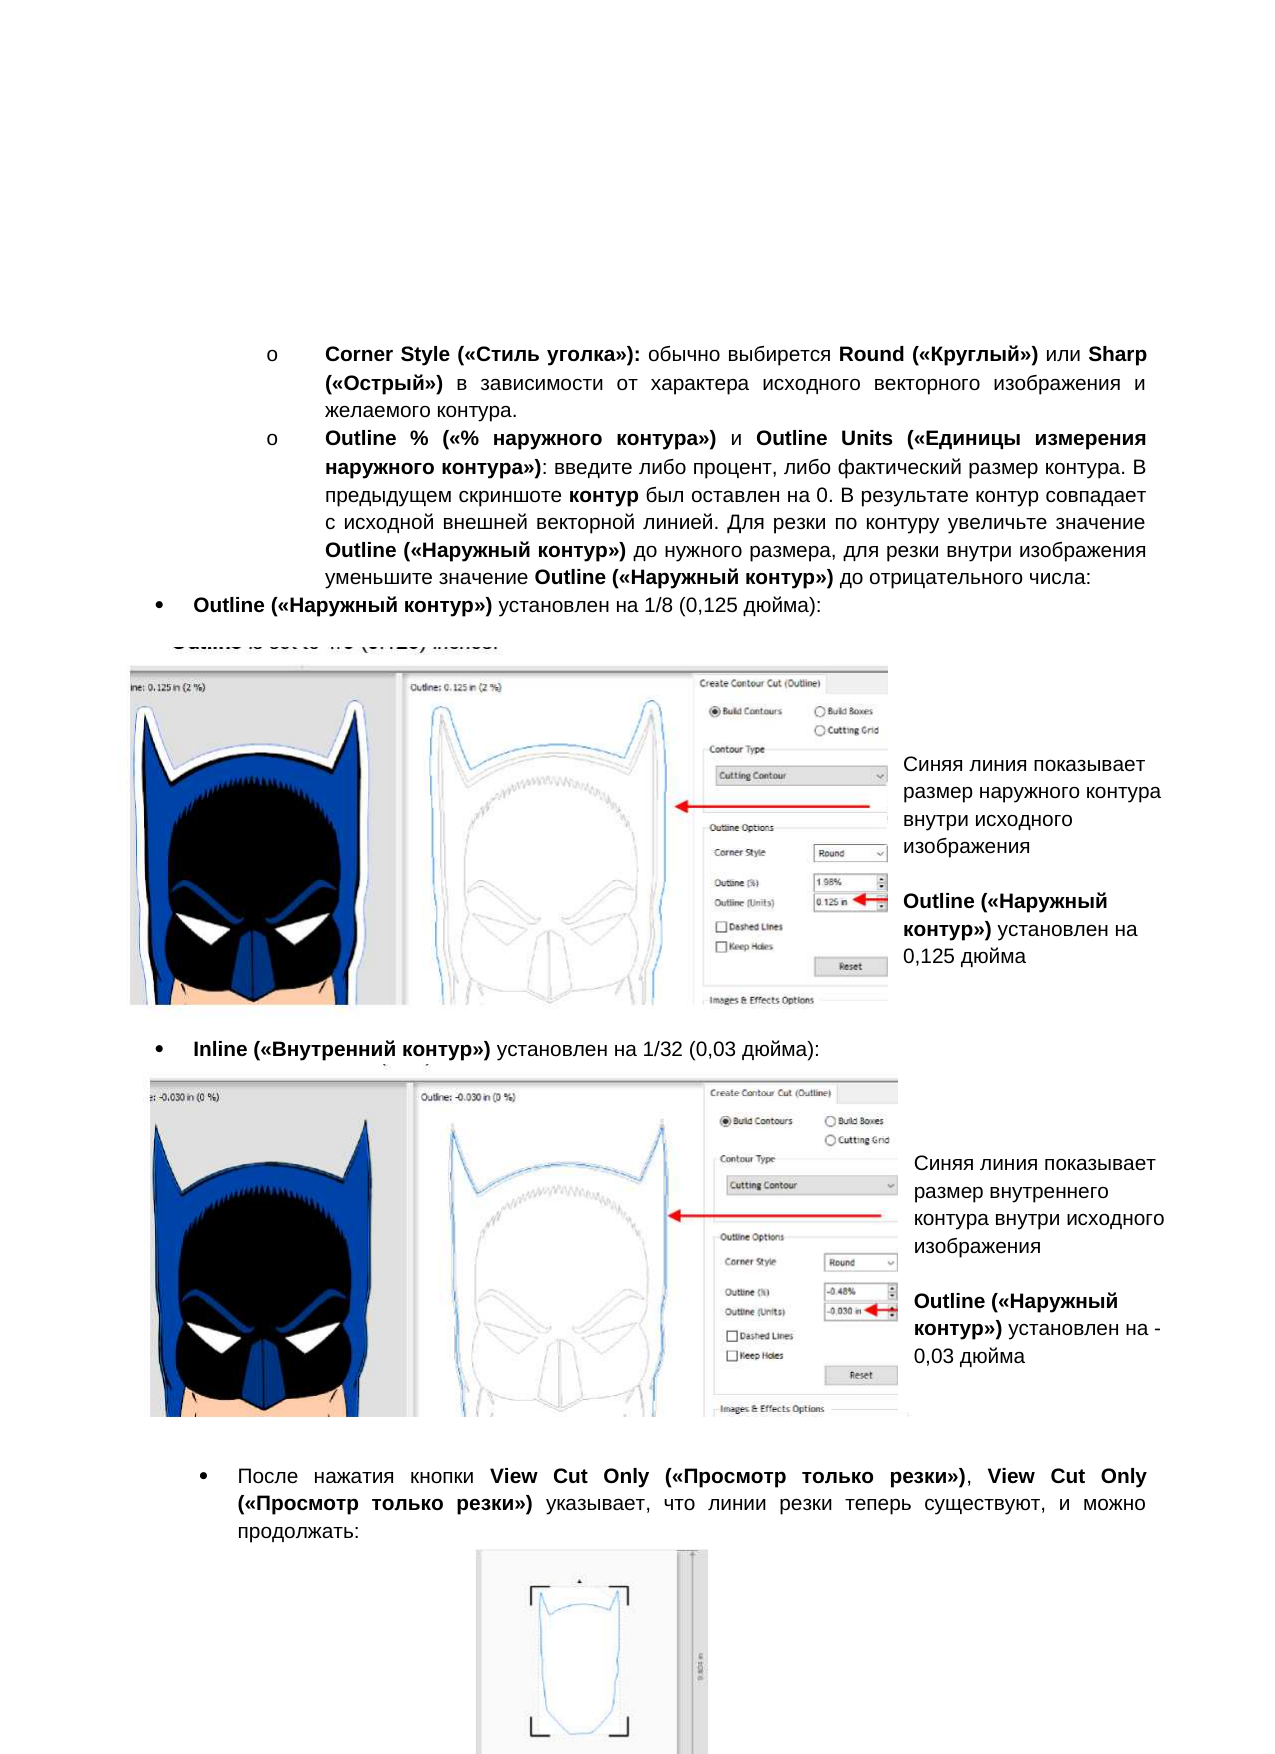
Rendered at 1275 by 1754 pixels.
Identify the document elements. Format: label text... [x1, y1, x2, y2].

picture [475, 1549, 709, 1754]
list Outline («Наружный контур») установлен на 1/8 (0,125 дюйма): [156, 593, 1147, 617]
list Inline («Внутренний контур») установлен на 1/32 (0,03 дюйма): [156, 1037, 898, 1061]
list Outline % («% наружного контура») и Outline Units («Единицы измерения наружного контура»): введите либо процент, либо фактический размер контура. В предыдущем скриншоте контур был оставлен на 0. В результате контур совпадает с исходной внешней векторной линией. Для резки по контуру увеличьте значение Outline («Наружный контур») до нужного размера, для резки внутри изображения уменьшите значение Outline («Наружный контур») до отрицательного числа: [266, 426, 1147, 589]
list После нажатия кнопки View Cut Only («Просмотр только резки»), View Cut Only («Просмотр только резки») указывает, что линии резки теперь существуют, и можно продолжать: [200, 1463, 1147, 1542]
picture [118, 647, 888, 1034]
list Corner Style («Стиль уголка»): обычно выбирется Round («Круглый») или Sharp («Острый») в зависимости от характера исходного векторного изображения и желаемого контура. [266, 341, 1147, 422]
picture [135, 1064, 1130, 1433]
